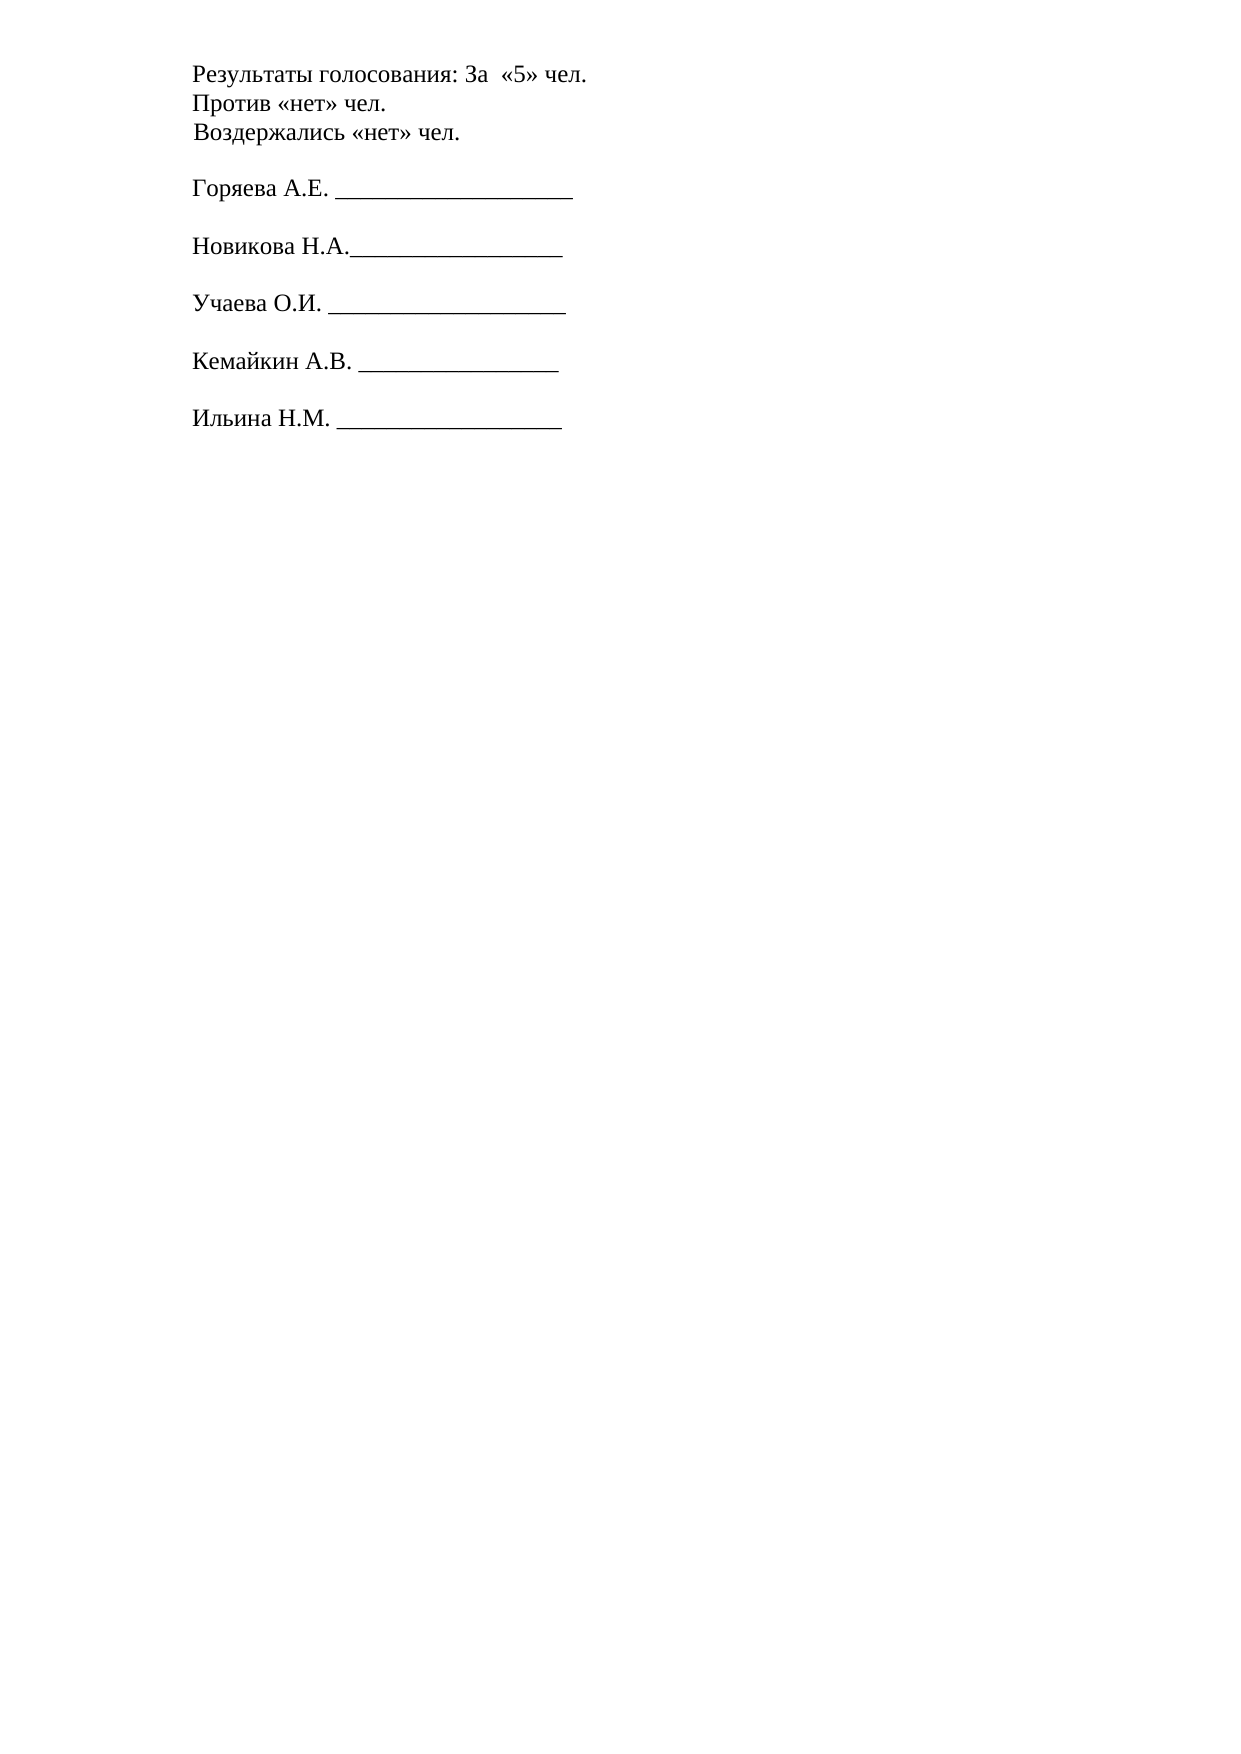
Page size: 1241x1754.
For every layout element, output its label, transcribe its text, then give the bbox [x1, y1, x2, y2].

text Воздержались «нет» чел. [118, 117, 1122, 145]
text Горяева А.Е. ___________________ [118, 173, 1122, 202]
text Результаты голосования: За «5» чел. [118, 59, 1121, 88]
text Против «нет» чел. [118, 88, 1121, 117]
text Новикова Н.А._________________ [118, 231, 1122, 259]
text Учаева О.И. ___________________ [118, 288, 1122, 317]
text Ильина Н.М. __________________ [118, 403, 1122, 432]
text Кемайкин А.В. ________________ [118, 346, 1122, 374]
